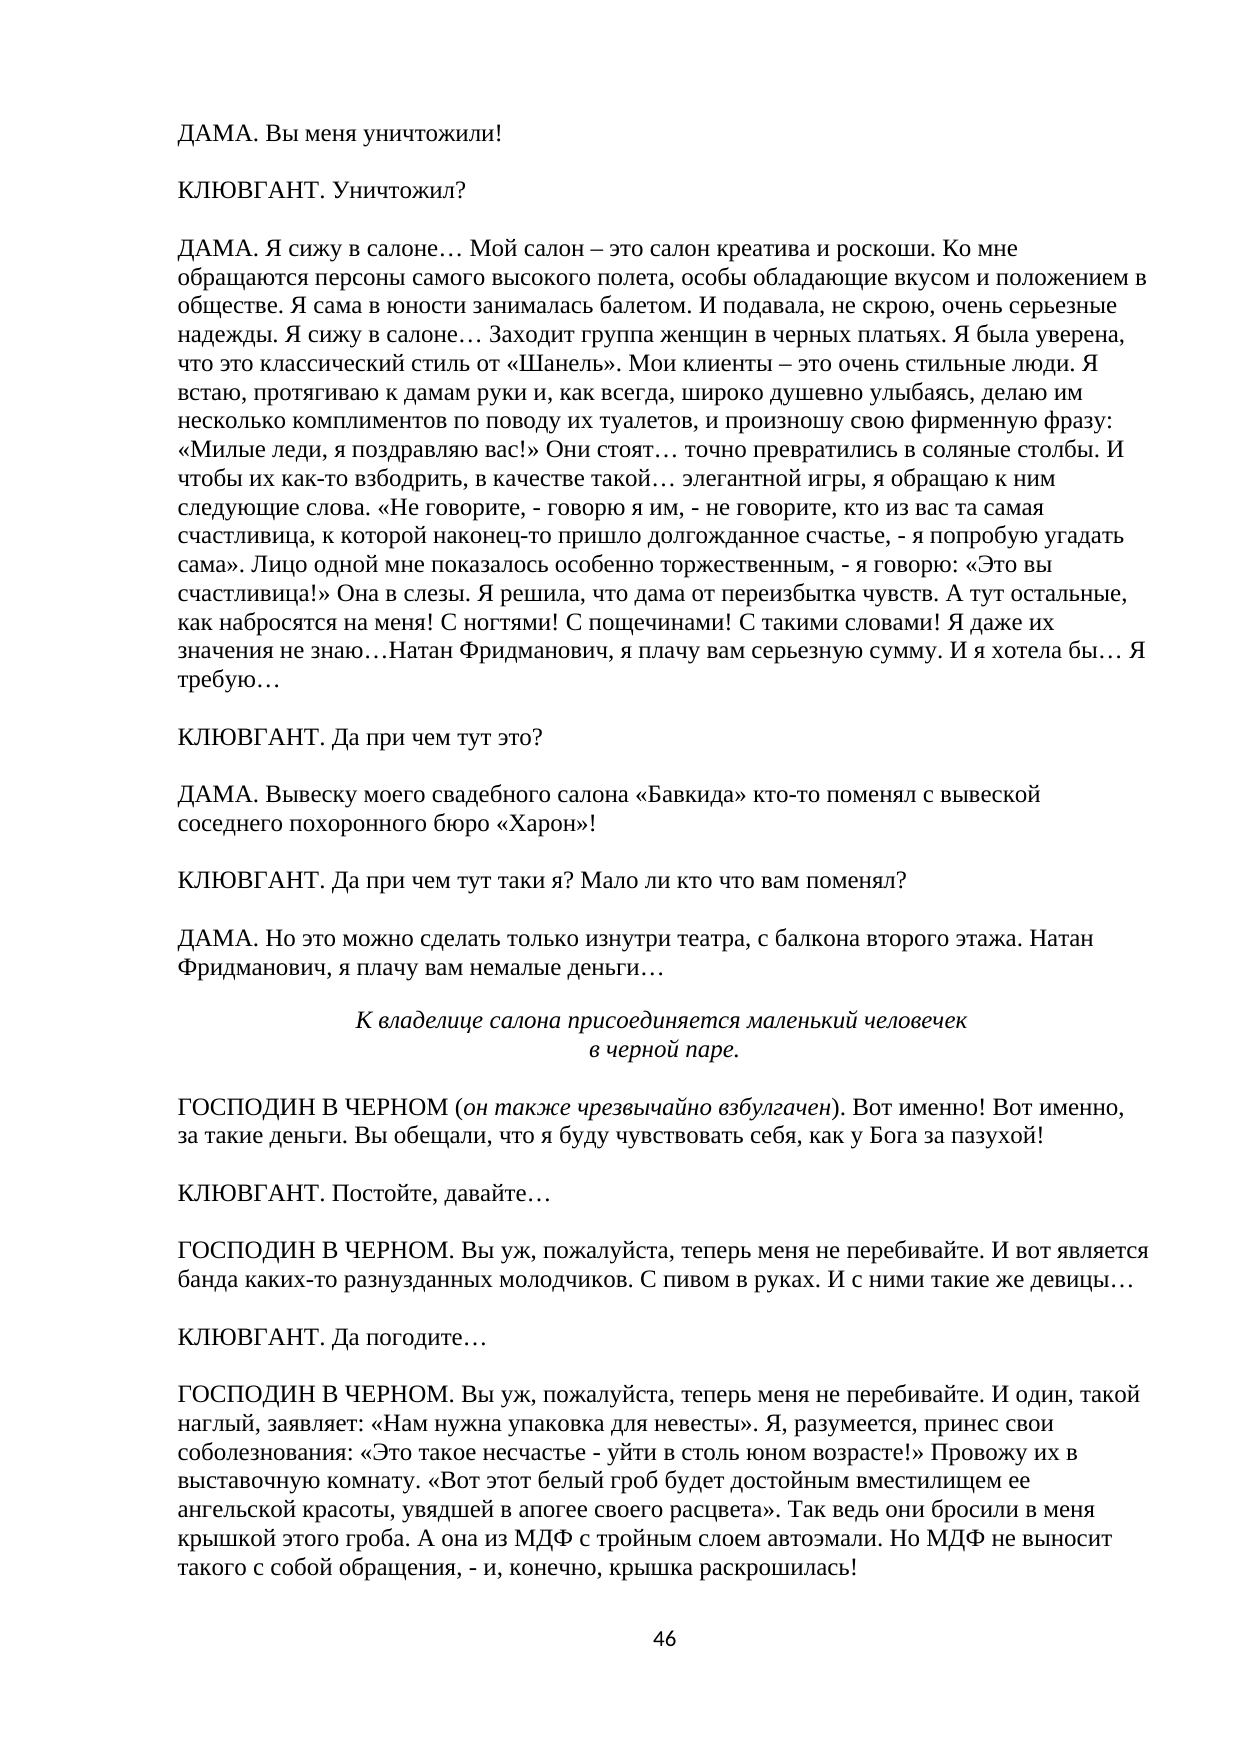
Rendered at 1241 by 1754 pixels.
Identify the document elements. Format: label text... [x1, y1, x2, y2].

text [177, 118, 1152, 981]
text К владелице салона присоединяется маленький человечек в черной паре. [177, 1006, 1152, 1063]
text ГОСПОДИН В ЧЕРНОМ (он также чрезвычайно взбулгачен). Вот именно! Вот именно, за такие деньги. Вы обещали, что я буду чувствовать себя, как у Бога за пазухой! КЛЮВГАНТ. Постойте, давайте… ГОСПОДИН В ЧЕРНОМ. Вы уж, пожалуйста, теперь меня не перебивайте. И вот является банда каких-то разнузданных молодчиков. С пивом в руках. И с ними такие же девицы… КЛЮВГАНТ. Да погодите… ГОСПОДИН В ЧЕРНОМ. Вы уж, пожалуйста, теперь меня не перебивайте. И один, такой наглый, заявляет: «Нам нужна упаковка для невесты». Я, разумеется, принес свои соболезнования: «Это такое несчастье - уйти в столь юном возрасте!» Провожу их в выставочную комнату. «Вот этот белый гроб будет достойным вместилищем ее ангельской красоты, увядшей в апогее своего расцвета». Так ведь они бросили в меня крышкой этого гроба. А она из МДФ с тройным слоем автоэмали. Но МДФ не выносит такого с собой обращения, - и, конечно, крышка раскрошилась! [177, 1063, 1152, 1581]
